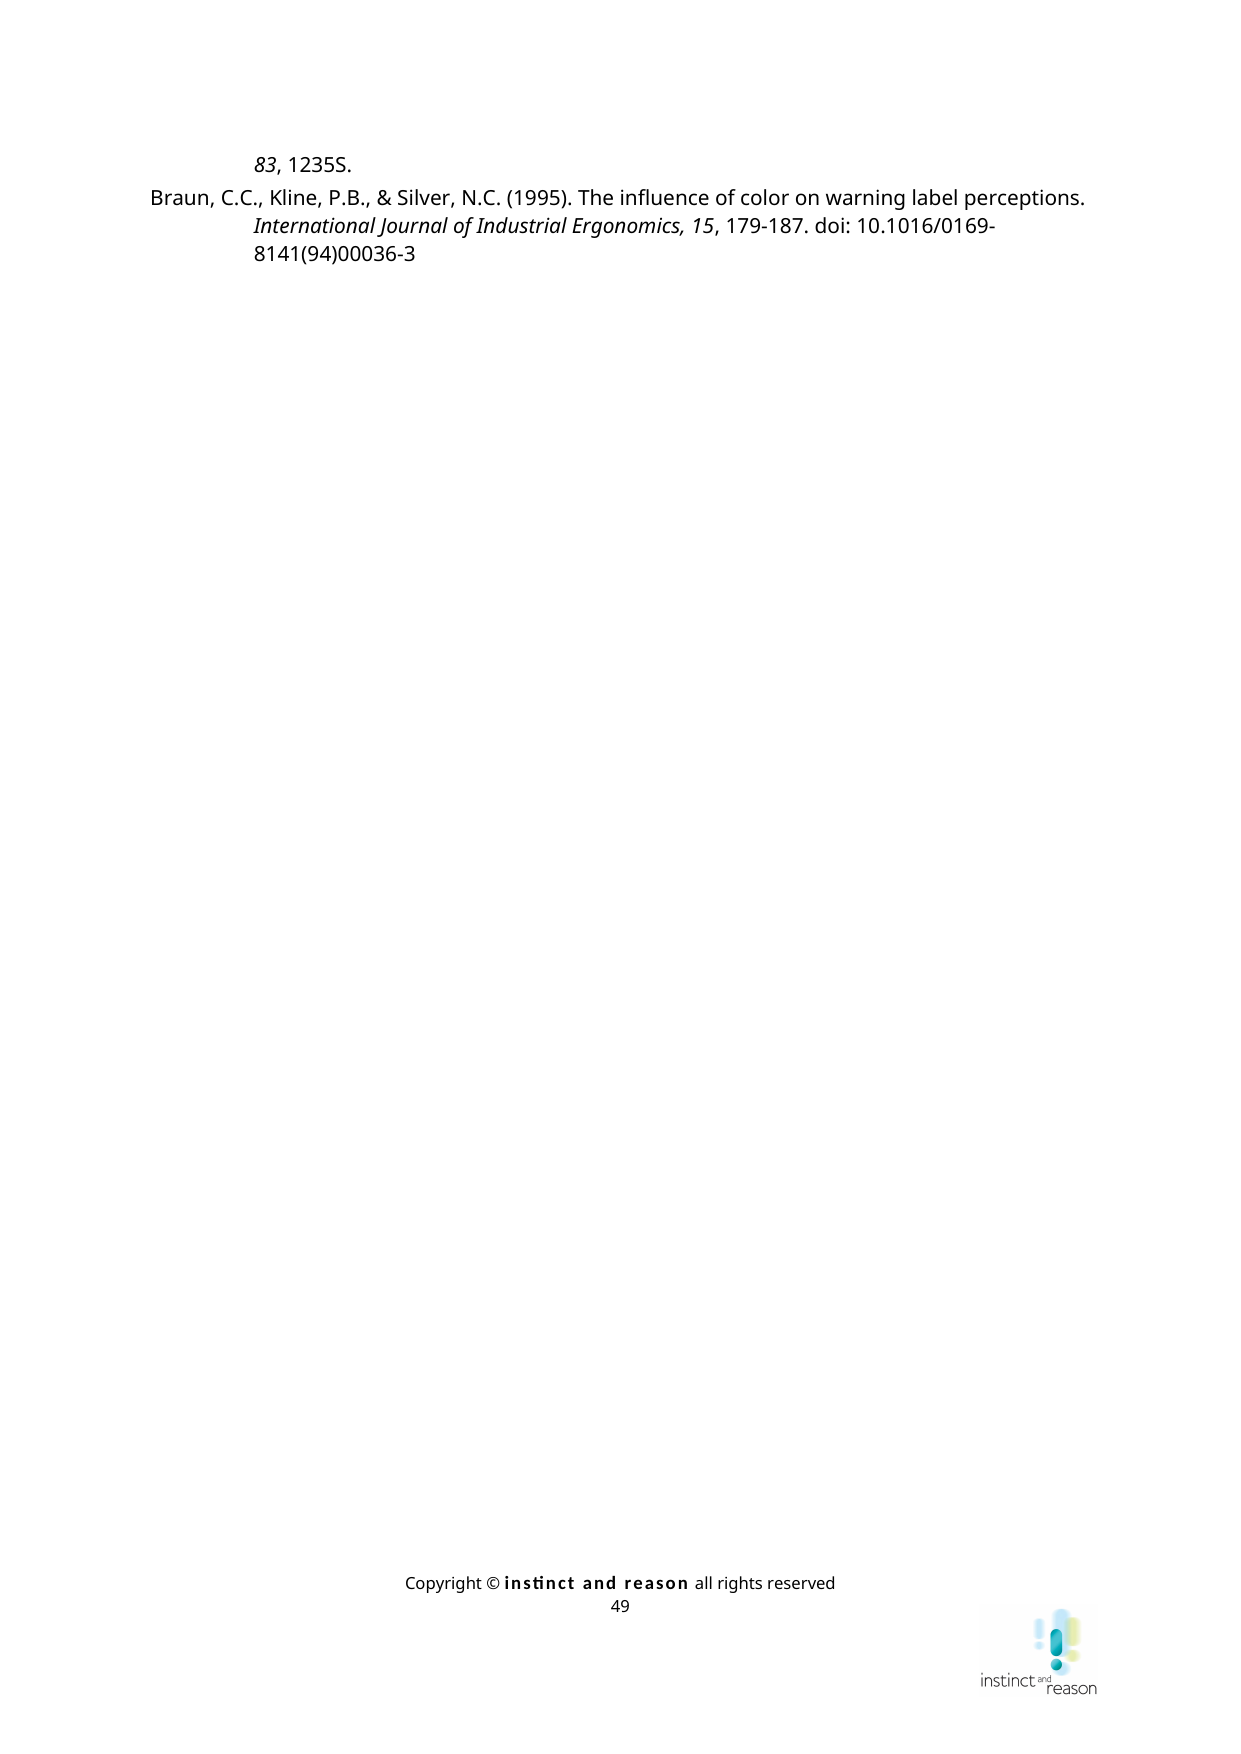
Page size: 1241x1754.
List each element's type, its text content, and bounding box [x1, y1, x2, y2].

picture [978, 1604, 1099, 1697]
text Borra, S. (2006). Consumer perspectives on food labels. The American Journal of Clinical Nutrition, 83, 1235S. [150, 150, 1090, 178]
text Braun, C.C., Kline, P.B., & Silver, N.C. (1995). The influence of color on warning label perceptions. International Journal of Industrial Ergonomics, 15, 179-187. doi: 10.1016/0169-8141(94)00036-3 [150, 183, 1090, 268]
